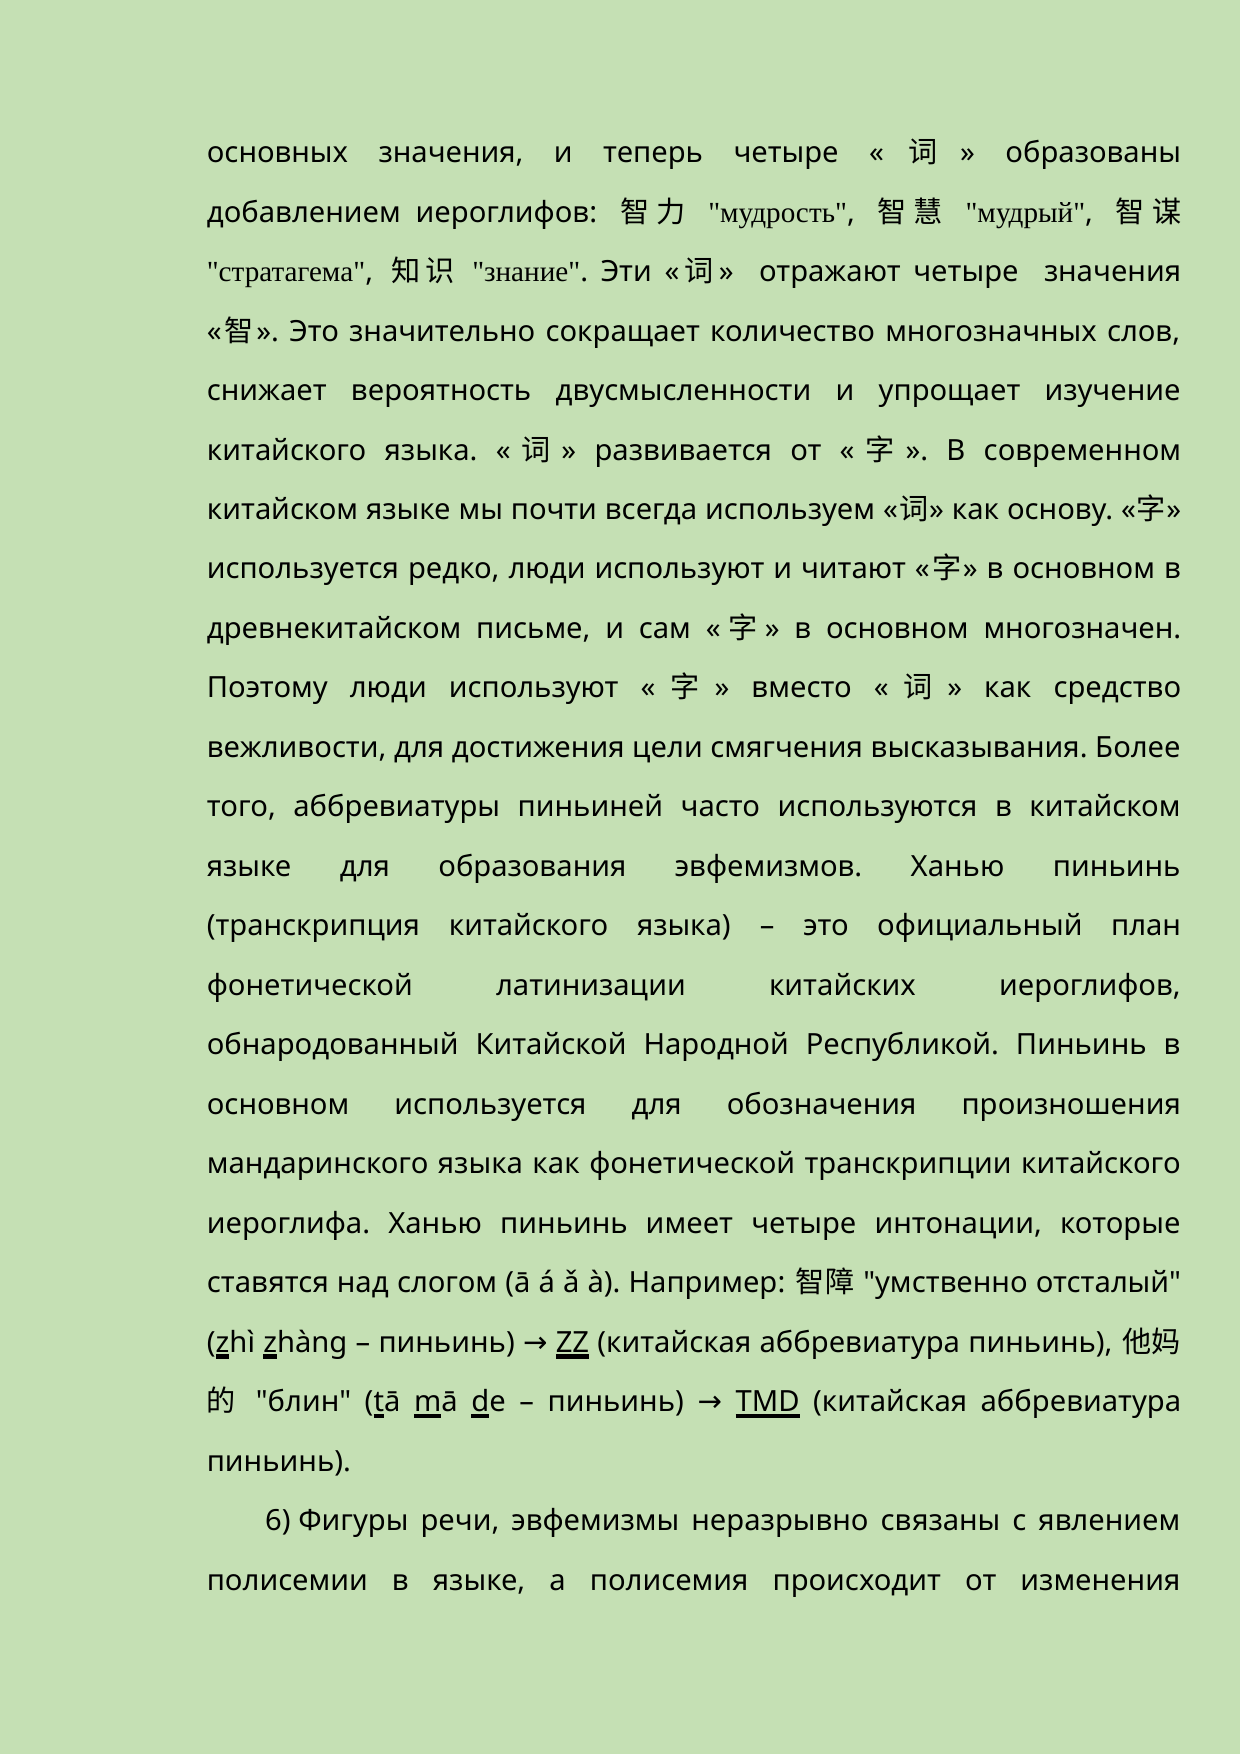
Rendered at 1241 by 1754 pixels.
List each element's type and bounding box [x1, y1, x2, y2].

list [207, 131, 1181, 1479]
list [207, 1499, 1181, 1598]
